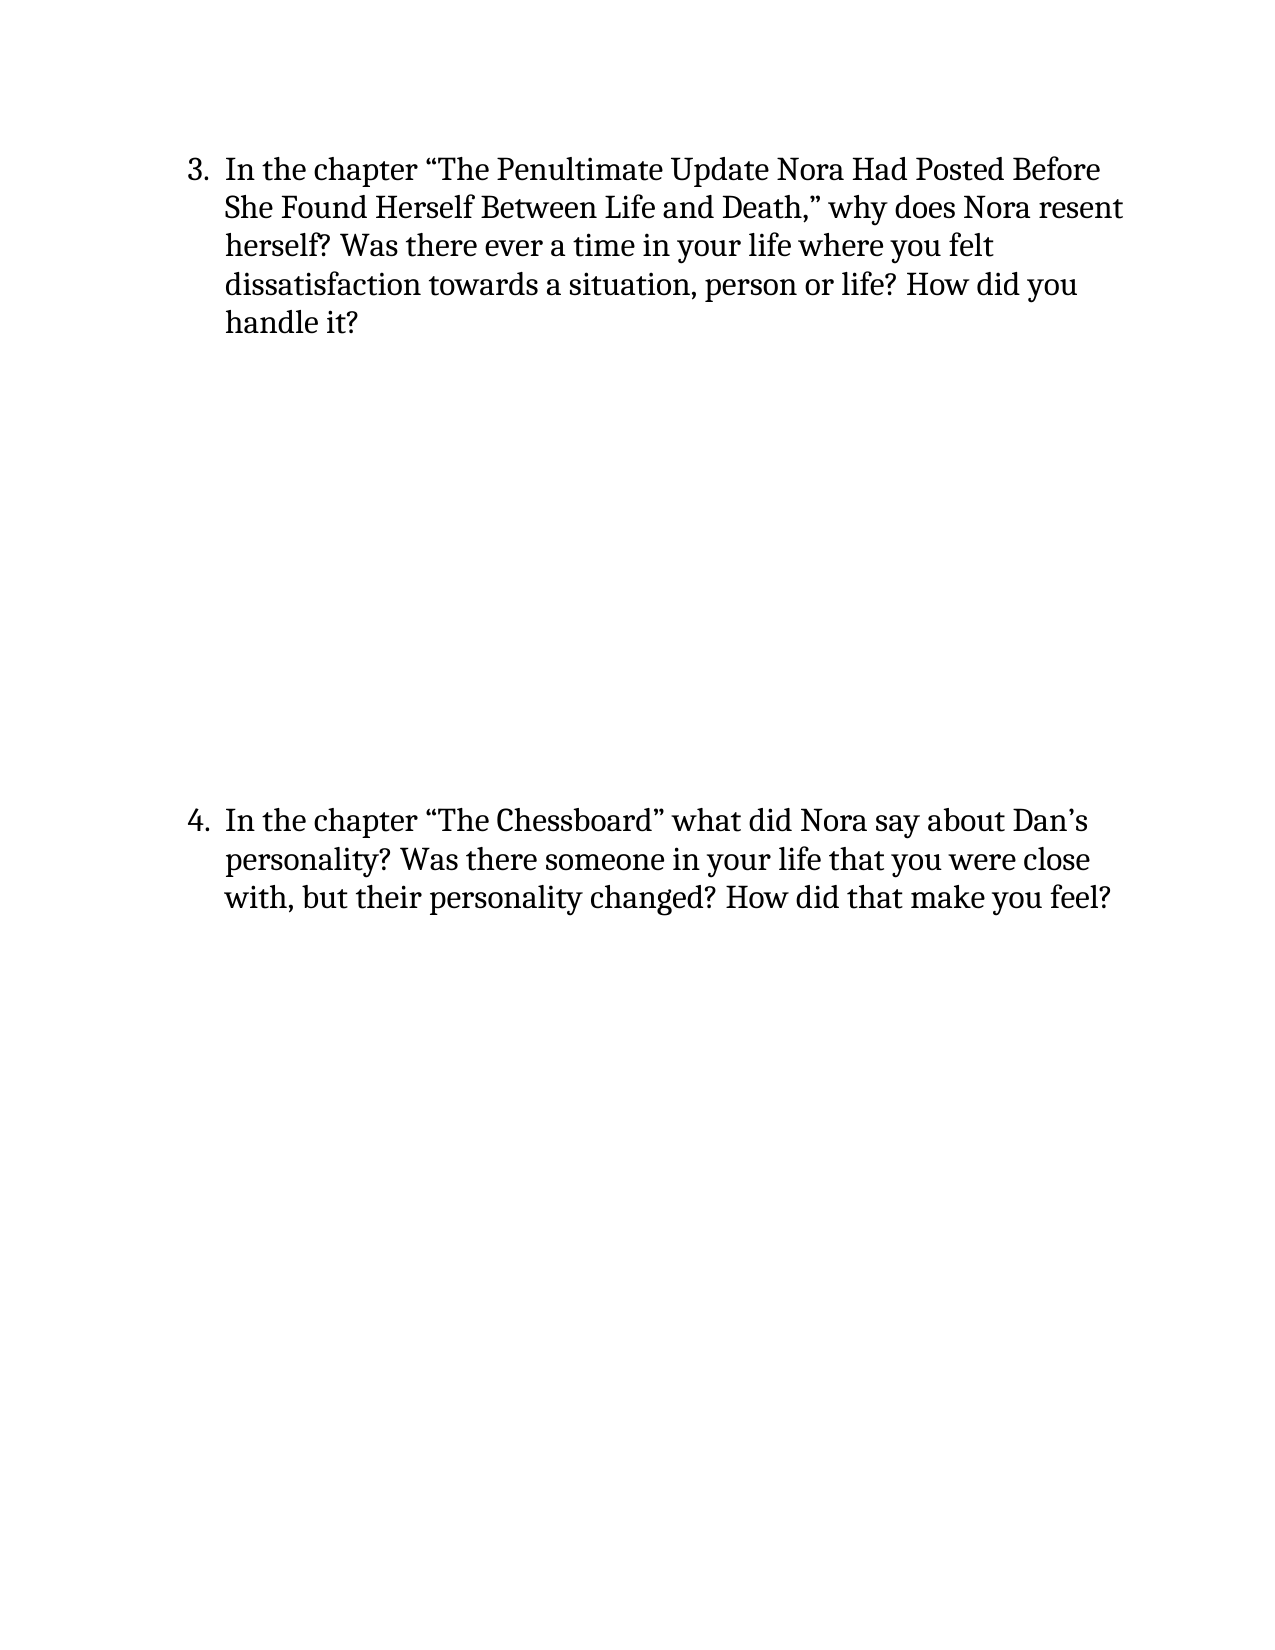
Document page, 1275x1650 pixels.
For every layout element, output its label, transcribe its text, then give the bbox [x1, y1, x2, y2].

list In the chapter “The Penultimate Update Nora Had Posted Before She Found Herself Between Life and Death,” why does Nora resent herself? Was there ever a time in your life where you felt dissatisfaction towards a situation, person or life? How did you handle it? [187, 150, 1125, 342]
list In the chapter “The Chessboard” what did Nora say about Dan’s personality? Was there someone in your life that you were close with, but their personality changed? How did that make you feel? [187, 802, 1125, 917]
